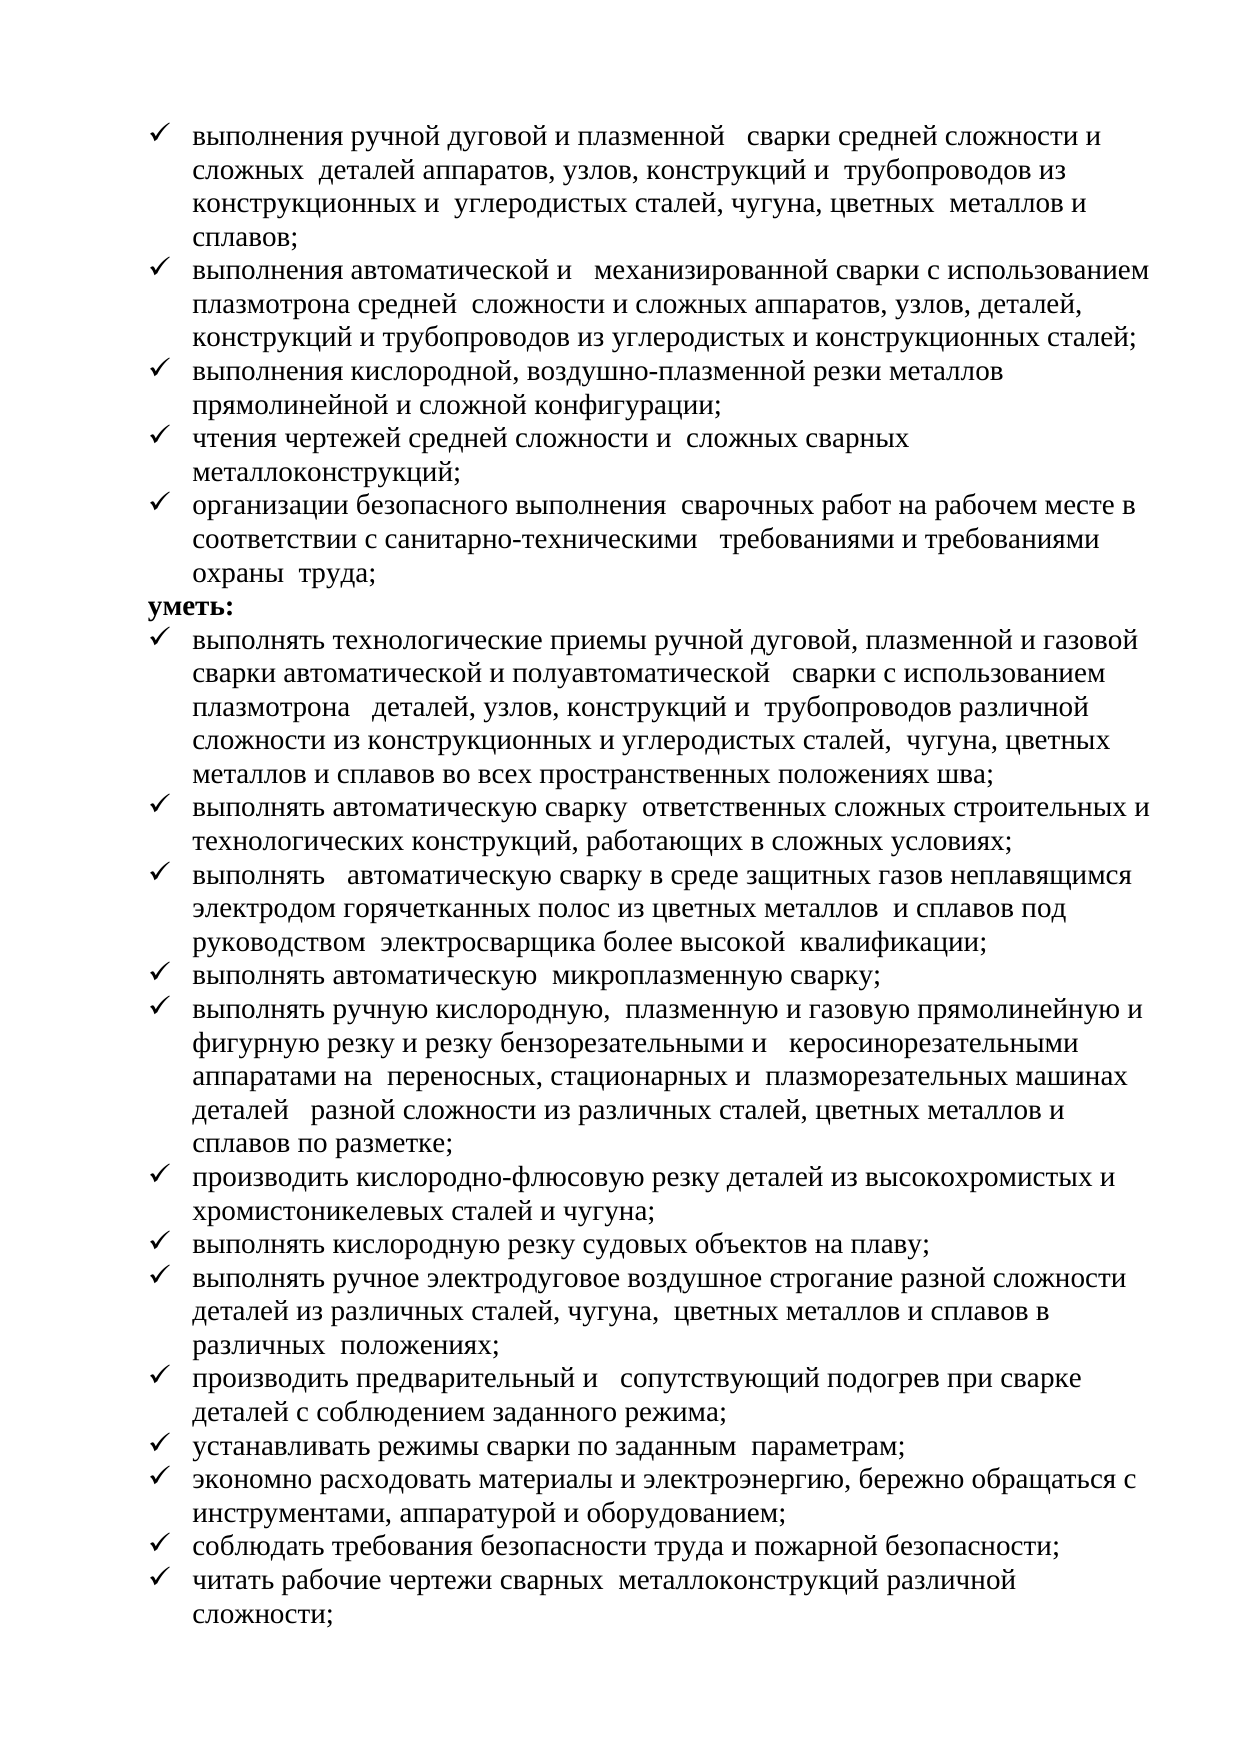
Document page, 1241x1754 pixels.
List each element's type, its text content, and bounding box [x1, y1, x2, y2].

list выполнения автоматической и механизированной сварки с использованием плазмотрона средней сложности и сложных аппаратов, узлов, деталей, конструкций и трубопроводов из углеродистых и конструкционных сталей; [148, 252, 1152, 353]
list выполнять автоматическую сварку в среде защитных газов неплавящимся электродом горячетканных полос из цветных металлов и сплавов под руководством электросварщика более высокой квалификации; [148, 857, 1152, 957]
list выполнения кислородной, воздушно-плазменной резки металлов прямолинейной и сложной конфигурации; [148, 353, 1152, 420]
list устанавливать режимы сварки по заданным параметрам; [148, 1428, 1152, 1461]
list производить кислородно-флюсовую резку деталей из высокохромистых и хромистоникелевых сталей и чугуна; [148, 1159, 1152, 1226]
list выполнять автоматическую микроплазменную сварку; [148, 957, 1152, 991]
list экономно расходовать материалы и электроэнергию, бережно обращаться с инструментами, аппаратурой и оборудованием; [148, 1461, 1152, 1528]
list выполнения ручной дуговой и плазменной сварки средней сложности и сложных деталей аппаратов, узлов, конструкций и трубопроводов из конструкционных и углеродистых сталей, чугуна, цветных металлов и сплавов; [148, 118, 1152, 252]
list организации безопасного выполнения сварочных работ на рабочем месте в соответствии с санитарно-техническими требованиями и требованиями охраны труда; [148, 487, 1152, 588]
list соблюдать требования безопасности труда и пожарной безопасности; [148, 1528, 1152, 1562]
list производить предварительный и сопутствующий подогрев при сварке деталей с соблюдением заданного режима; [148, 1361, 1152, 1428]
list выполнять кислородную резку судовых объектов на плаву; [148, 1226, 1152, 1260]
list выполнять ручное электродуговое воздушное строгание разной сложности деталей из различных сталей, чугуна, цветных металлов и сплавов в различных положениях; [148, 1260, 1152, 1361]
list выполнять технологические приемы ручной дуговой, плазменной и газовой сварки автоматической и полуавтоматической сварки с использованием плазмотрона деталей, узлов, конструкций и трубопроводов различной сложности из конструкционных и углеродистых сталей, чугуна, цветных металлов и сплавов во всех пространственных положениях шва; [148, 622, 1152, 789]
list выполнять автоматическую сварку ответственных сложных строительных и технологических конструкций, работающих в сложных условиях; [148, 789, 1152, 857]
list чтения чертежей средней сложности и сложных сварных металлоконструкций; [148, 420, 1152, 487]
text уметь: [148, 588, 1152, 622]
list выполнять ручную кислородную, плазменную и газовую прямолинейную и фигурную резку и резку бензорезательными и керосинорезательными аппаратами на переносных, стационарных и плазморезательных машинах деталей разной сложности из различных сталей, цветных металлов и сплавов по разметке; [148, 991, 1152, 1159]
list читать рабочие чертежи сварных металлоконструкций различной сложности; [148, 1562, 1152, 1629]
